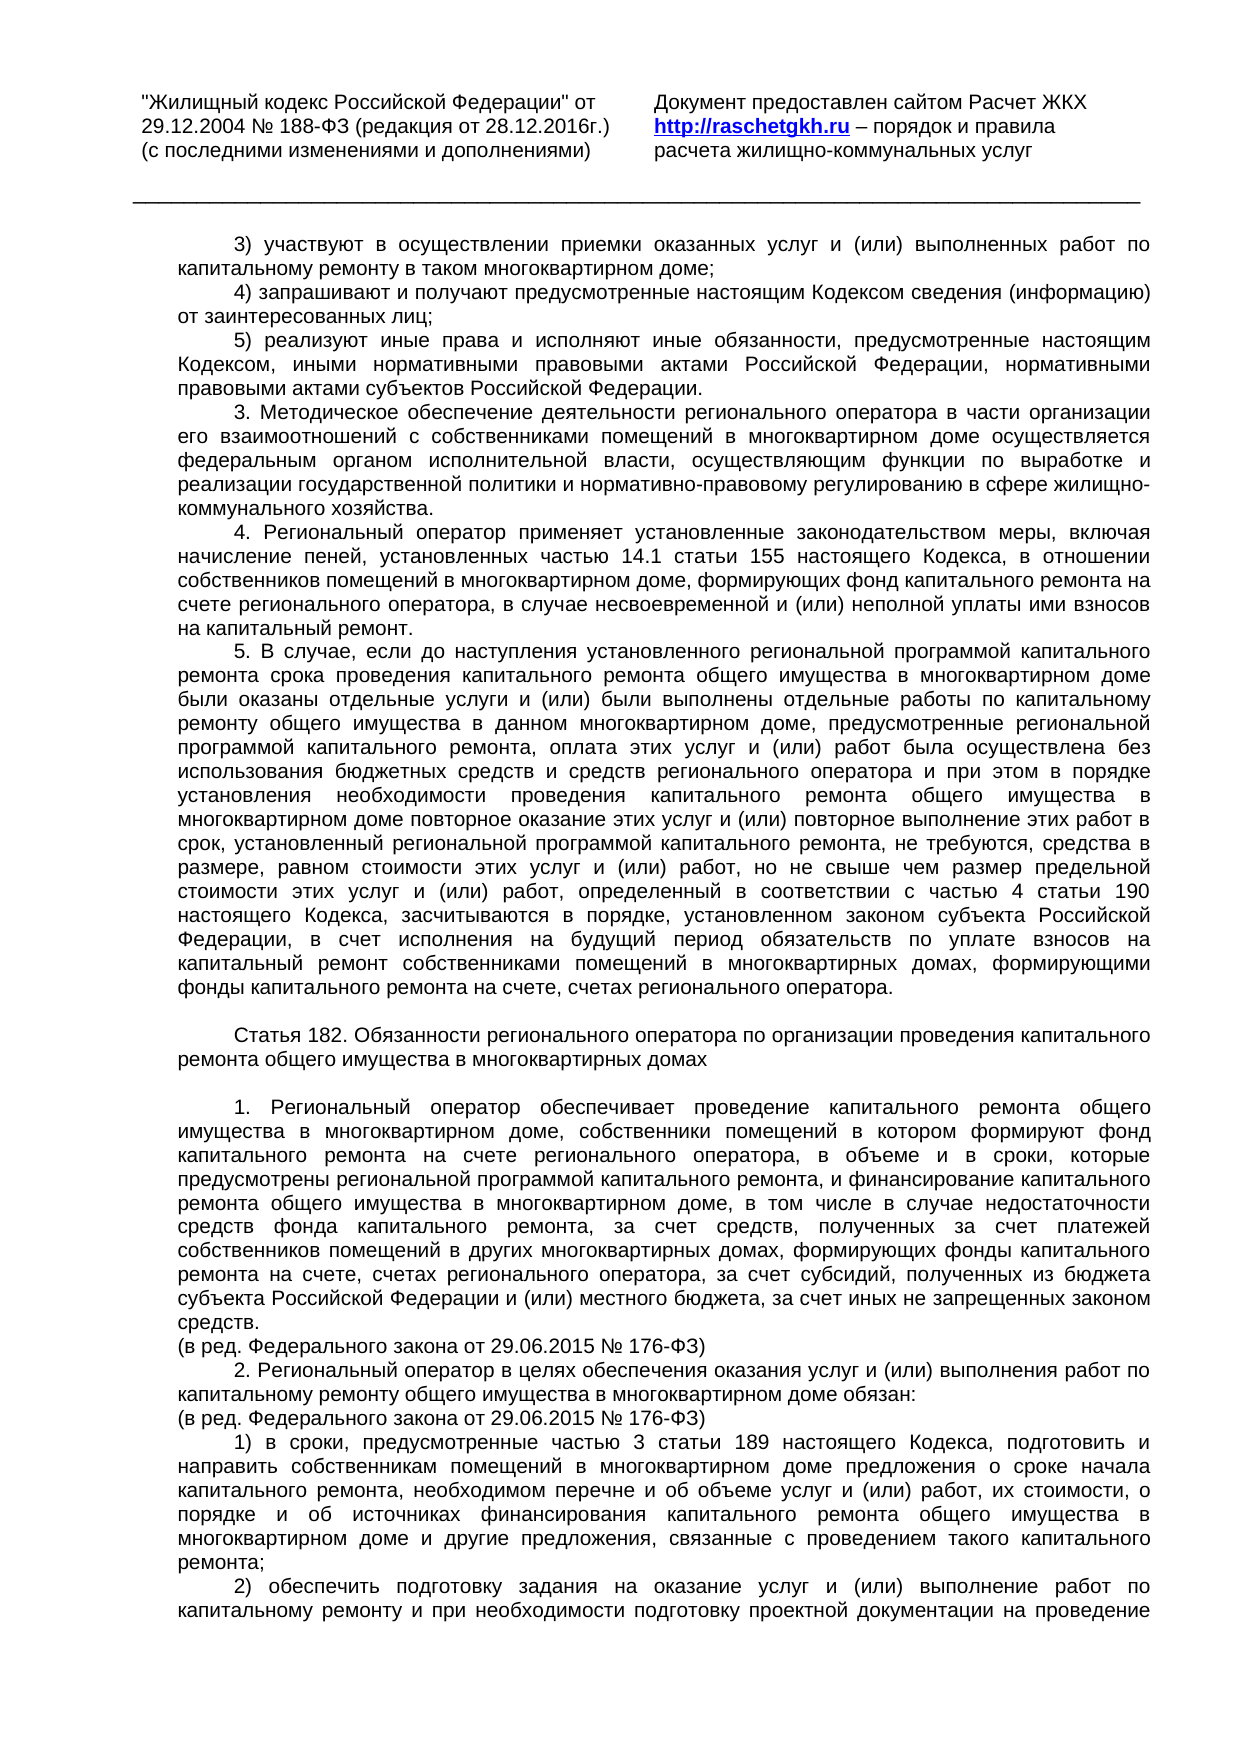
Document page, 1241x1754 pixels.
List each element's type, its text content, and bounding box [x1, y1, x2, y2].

text 3) участвуют в осуществлении приемки оказанных услуг и (или) выполненных работ по капитальному ремонту в таком многоквартирном доме; [177, 232, 1152, 280]
text 4. Региональный оператор применяет установленные законодательством меры, включая начисление пеней, установленных частью 14.1 статьи 155 настоящего Кодекса, в отношении собственников помещений в многоквартирном доме, формирующих фонд капитального ремонта на счете регионального оператора, в случае несвоевременной и (или) неполной уплаты ими взносов на капитальный ремонт. [177, 519, 1152, 639]
text (в ред. Федерального закона от 29.06.2015 № 176-ФЗ) [177, 1334, 1152, 1358]
text 1. Региональный оператор обеспечивает проведение капитального ремонта общего имущества в многоквартирном доме, собственники помещений в котором формируют фонд капитального ремонта на счете регионального оператора, в объеме и в сроки, которые предусмотрены региональной программой капитального ремонта, и финансирование капитального ремонта общего имущества в многоквартирном доме, в том числе в случае недостаточности средств фонда капитального ремонта, за счет средств, полученных за счет платежей собственников помещений в других многоквартирных домах, формирующих фонды капитального ремонта на счете, счетах регионального оператора, за счет субсидий, полученных из бюджета субъекта Российской Федерации и (или) местного бюджета, за счет иных не запрещенных законом средств. [177, 1094, 1152, 1334]
text 1) в сроки, предусмотренные частью 3 статьи 189 настоящего Кодекса, подготовить и направить собственникам помещений в многоквартирном доме предложения о сроке начала капитального ремонта, необходимом перечне и об объеме услуг и (или) работ, их стоимости, о порядке и об источниках финансирования капитального ремонта общего имущества в многоквартирном доме и другие предложения, связанные с проведением такого капитального ремонта; [177, 1430, 1152, 1574]
text 5) реализуют иные права и исполняют иные обязанности, предусмотренные настоящим Кодексом, иными нормативными правовыми актами Российской Федерации, нормативными правовыми актами субъектов Российской Федерации. [177, 328, 1152, 400]
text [177, 1574, 1152, 1622]
text 2. Региональный оператор в целях обеспечения оказания услуг и (или) выполнения работ по капитальному ремонту общего имущества в многоквартирном доме обязан: [177, 1358, 1152, 1406]
text 5. В случае, если до наступления установленного региональной программой капитального ремонта срока проведения капитального ремонта общего имущества в многоквартирном доме были оказаны отдельные услуги и (или) были выполнены отдельные работы по капитальному ремонту общего имущества в данном многоквартирном доме, предусмотренные региональной программой капитального ремонта, оплата этих услуг и (или) работ была осуществлена без использования бюджетных средств и средств регионального оператора и при этом в порядке установления необходимости проведения капитального ремонта общего имущества в многоквартирном доме повторное оказание этих услуг и (или) повторное выполнение этих работ в срок, установленный региональной программой капитального ремонта, не требуются, средства в размере, равном стоимости этих услуг и (или) работ, но не свыше чем размер предельной стоимости этих услуг и (или) работ, определенный в соответствии с частью 4 статьи 190 настоящего Кодекса, засчитываются в порядке, установленном законом субъекта Российской Федерации, в счет исполнения на будущий период обязательств по уплате взносов на капитальный ремонт собственниками помещений в многоквартирных домах, формирующими фонды капитального ремонта на счете, счетах регионального оператора. [177, 639, 1152, 999]
text (в ред. Федерального закона от 29.06.2015 № 176-ФЗ) [177, 1406, 1152, 1430]
text 3. Методическое обеспечение деятельности регионального оператора в части организации его взаимоотношений с собственниками помещений в многоквартирном доме осуществляется федеральным органом исполнительной власти, осуществляющим функции по выработке и реализации государственной политики и нормативно-правовому регулированию в сфере жилищно-коммунального хозяйства. [177, 400, 1152, 519]
text 4) запрашивают и получают предусмотренные настоящим Кодексом сведения (информацию) от заинтересованных лиц; [177, 280, 1152, 328]
text Статья 182. Обязанности регионального оператора по организации проведения капитального ремонта общего имущества в многоквартирных домах [177, 1023, 1152, 1071]
